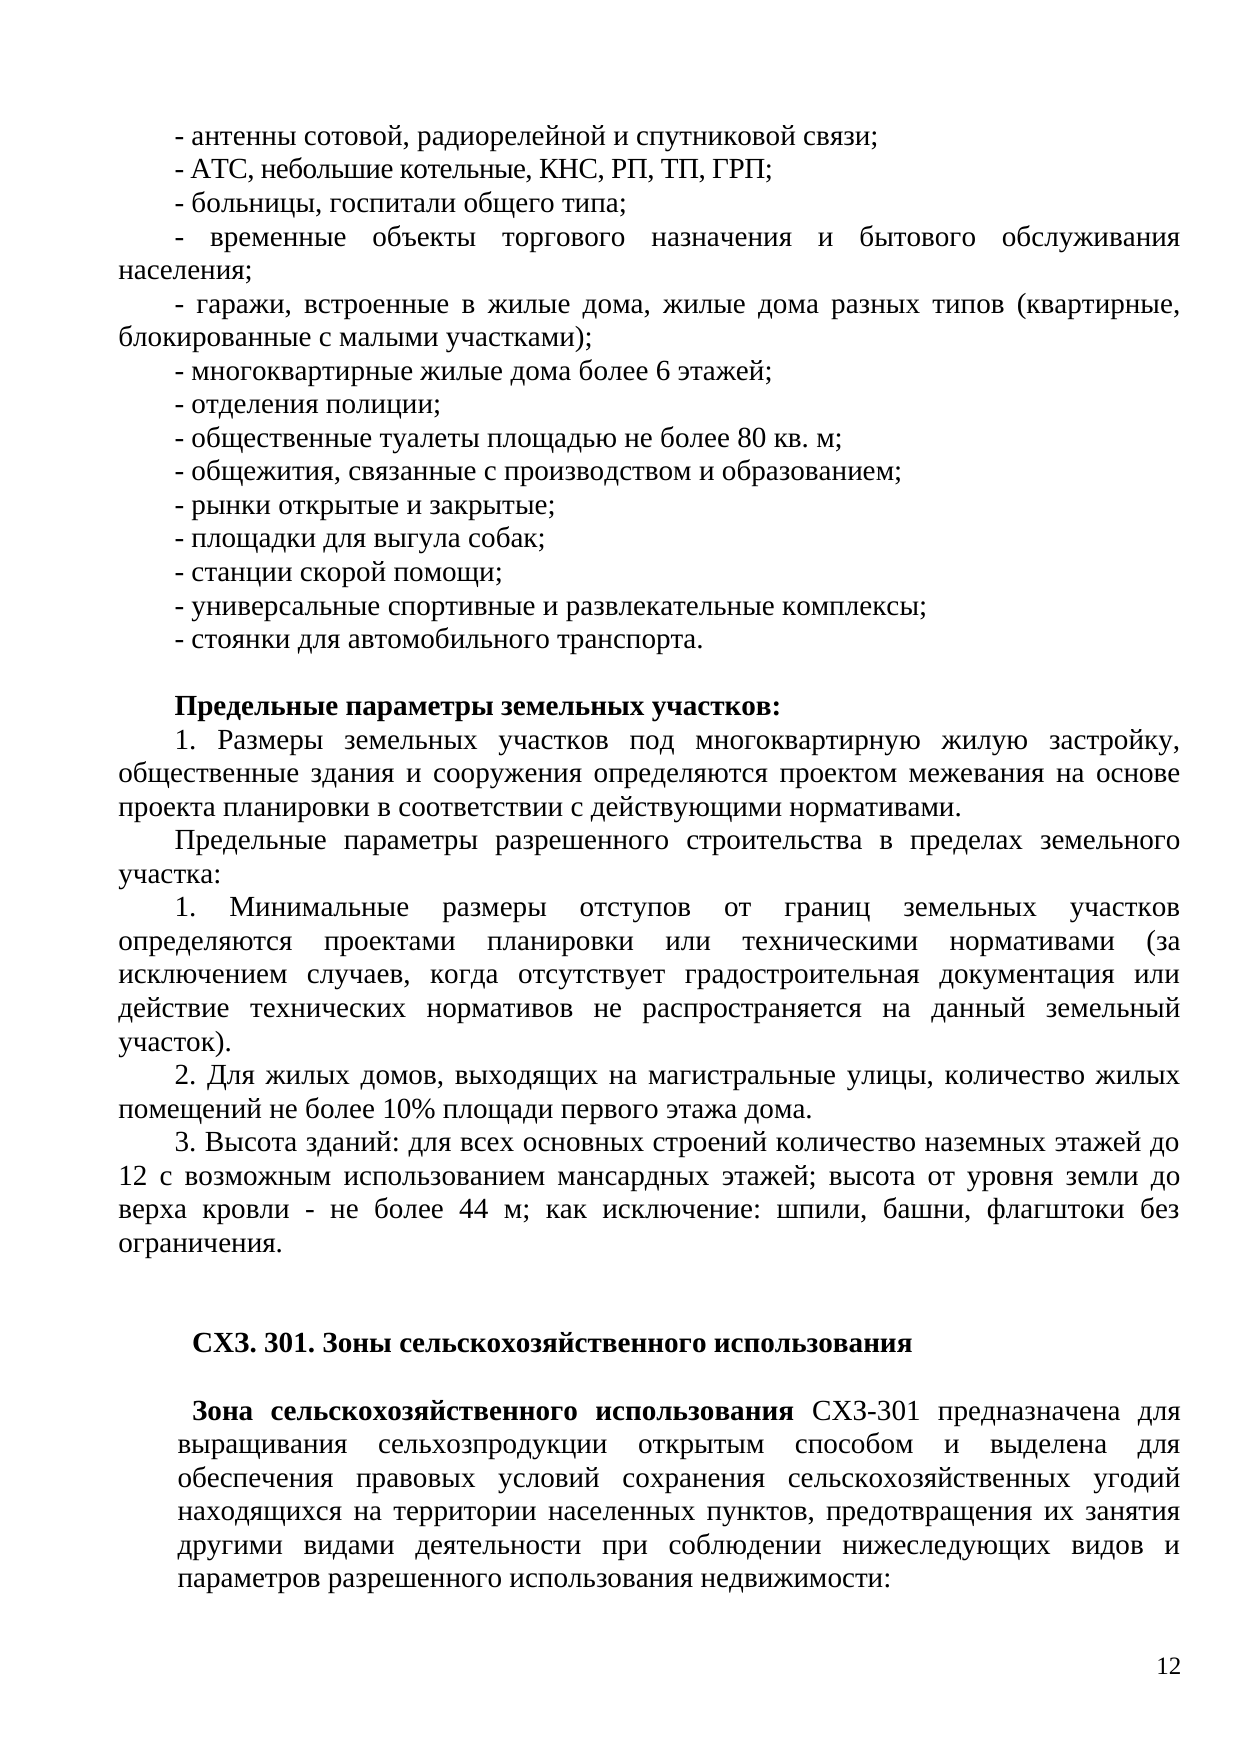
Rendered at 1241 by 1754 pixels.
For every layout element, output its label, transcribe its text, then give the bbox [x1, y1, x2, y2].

text - общежития, связанные с производством и образованием; [118, 453, 1181, 487]
text - гаражи, встроенные в жилые дома, жилые дома разных типов (квартирные, блокированные с малыми участками); [118, 286, 1181, 353]
text 3. Высота зданий: для всех основных строений количество наземных этажей до 12 с возможным использованием мансардных этажей; высота от уровня земли до верха кровли - не более 44 м; как исключение: шпили, башни, флагштоки без ограничения. [118, 1124, 1181, 1258]
text - стоянки для автомобильного транспорта. [118, 621, 1181, 655]
text - АТС, небольшие котельные, КНС, РП, ТП, ГРП; [118, 152, 1181, 185]
text - антенны сотовой, радиорелейной и спутниковой связи; [118, 118, 1181, 152]
text СХЗ. 301. Зоны сельскохозяйственного использования [177, 1326, 1181, 1359]
text 1. Размеры земельных участков под многоквартирную жилую застройку, общественные здания и сооружения определяются проектом межевания на основе проекта планировки в соответствии с действующими нормативами. [118, 722, 1181, 822]
text - универсальные спортивные и развлекательные комплексы; [118, 588, 1181, 621]
text - больницы, госпитали общего типа; [118, 185, 1181, 219]
text - общественные туалеты площадью не более 80 кв. м; [118, 420, 1181, 453]
text - многоквартирные жилые дома более 6 этажей; [118, 353, 1181, 386]
text - станции скорой помощи; [118, 554, 1181, 588]
text - площадки для выгула собак; [118, 521, 1181, 554]
text - отделения полиции; [118, 386, 1181, 420]
text 2. Для жилых домов, выходящих на магистральные улицы, количество жилых помещений не более 10% площади первого этажа дома. [118, 1057, 1181, 1124]
text Предельные параметры земельных участков: [118, 688, 1181, 722]
text Предельные параметры разрешенного строительства в пределах земельного участка: [118, 822, 1181, 889]
text 1. Минимальные размеры отступов от границ земельных участков определяются проектами планировки или техническими нормативами (за исключением случаев, когда отсутствует градостроительная документация или действие технических нормативов не распространяется на данный земельный участок). [118, 889, 1181, 1057]
text - временные объекты торгового назначения и бытового обслуживания населения; [118, 219, 1181, 286]
text - рынки открытые и закрытые; [118, 487, 1181, 521]
text Зона сельскохозяйственного использования СХЗ-301 предназначена для выращивания сельхозпродукции открытым способом и выделена для обеспечения правовых условий сохранения сельскохозяйственных угодий находящихся на территории населенных пунктов, предотвращения их занятия другими видами деятельности при соблюдении нижеследующих видов и параметров разрешенного использования недвижимости: [177, 1393, 1181, 1594]
